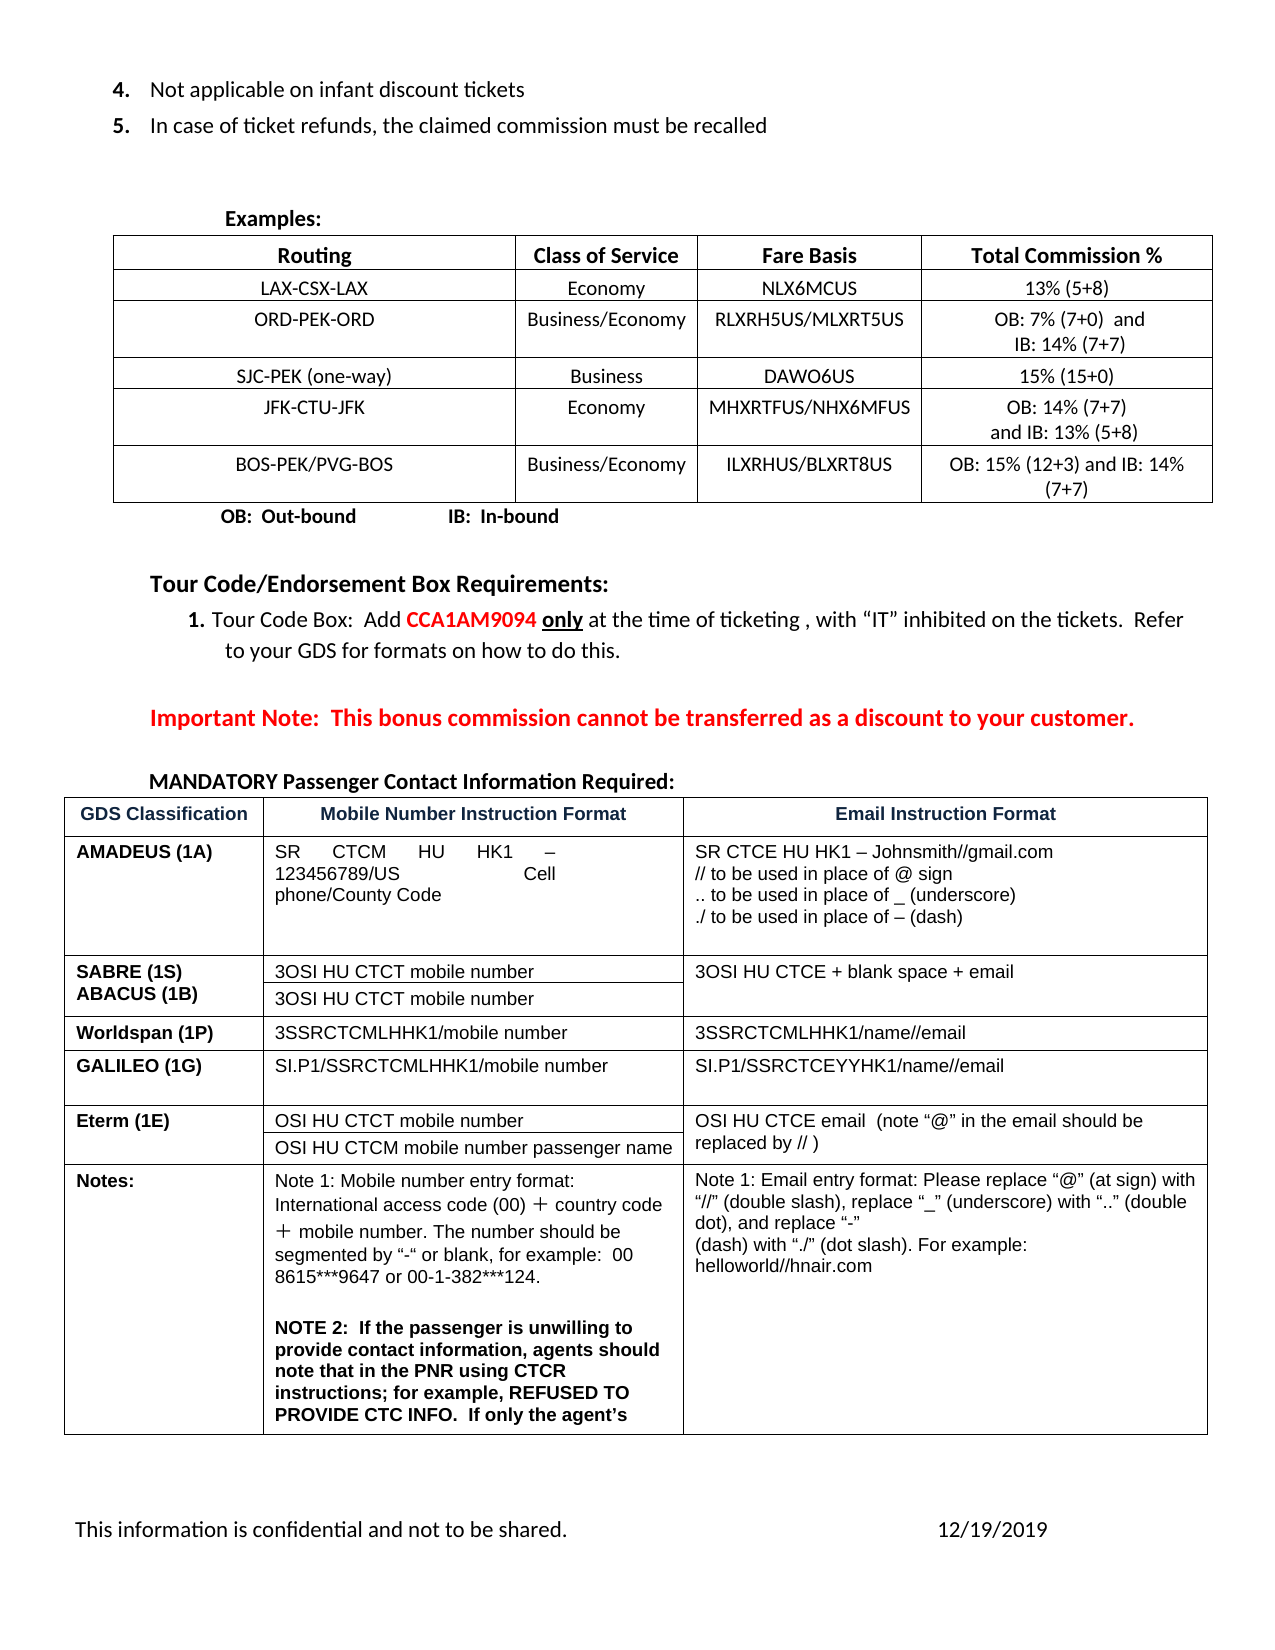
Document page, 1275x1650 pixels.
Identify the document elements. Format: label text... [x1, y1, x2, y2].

table_cell JFK-CTU-JFK [114, 389, 515, 445]
table_cell AMADEUS (1A) [65, 837, 263, 955]
table_cell SJC-PEK (one-way) [114, 358, 515, 388]
table_cell BOS-PEK/PVG-BOS [114, 446, 515, 502]
table_cell GALILEO (1G) [65, 1051, 263, 1105]
table_cell 3OSI HU CTCT mobile number [264, 956, 683, 982]
table_cell 3OSI HU CTCE + blank space + email [684, 956, 1207, 1016]
table_cell SI.P1/SSRCTCEYYHK1/name//email [684, 1051, 1207, 1105]
table_cell ILXRHUS/BLXRT8US [698, 446, 921, 502]
table_cell Business/Economy [516, 446, 697, 502]
table_cell Economy [516, 389, 697, 445]
table_cell SR CTCE HU HK1 – Johnsmith//gmail.com // to be used in place of @ sign .. to be used in place of _ (underscore) ./ to be used in place of – (dash) [684, 837, 1207, 955]
table_cell DAWO6US [698, 358, 921, 388]
table_cell OSI HU CTCM mobile number passenger name [264, 1133, 683, 1164]
table_cell Worldspan (1P) [65, 1017, 263, 1050]
table_cell Economy [516, 270, 697, 300]
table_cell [684, 1165, 1207, 1434]
table_cell OB: 14% (7+7) and IB: 13% (5+8) [922, 389, 1212, 445]
table_cell ORD-PEK-ORD [114, 301, 515, 357]
list In case of ticket refunds, the claimed commission must be recalled [112, 111, 1200, 139]
table_cell OB: 7% (7+0) and IB: 14% (7+7) [922, 301, 1212, 357]
table_cell SR CTCM HU HK1 – 123456789/US Cell phone/County Code [264, 837, 683, 955]
table_cell 3OSI HU CTCT mobile number [264, 983, 683, 1016]
table_cell Notes: [65, 1165, 263, 1434]
table_cell Eterm (1E) [65, 1106, 263, 1164]
table_cell 3SSRCTCMLHHK1/mobile number [264, 1017, 683, 1050]
table_cell Business [516, 358, 697, 388]
table_cell MHXRTFUS/NHX6MFUS [698, 389, 921, 445]
table_header GDS Classification [65, 798, 263, 836]
text 1. Tour Code Box: Add CCA1AM9094 only at the time of ticketing , with “IT” inhibited on the tickets. Refer to your GDS for formats on how to do this. [187, 605, 1200, 664]
table_cell LAX-CSX-LAX [114, 270, 515, 300]
table_cell OB: 15% (12+3) and IB: 14% (7+7) [922, 446, 1212, 502]
table_cell RLXRH5US/MLXRT5US [698, 301, 921, 357]
table_header Total Commission % [922, 236, 1212, 269]
table_cell SABRE (1S) ABACUS (1B) [65, 956, 263, 1016]
table_header Fare Basis [698, 236, 921, 269]
text Examples: [225, 204, 1200, 233]
text Tour Code/Endorsement Box Requirements: [150, 569, 1200, 599]
table_cell 15% (15+0) [922, 358, 1212, 388]
table_header Class of Service [516, 236, 697, 269]
table_header Routing [114, 236, 515, 269]
table_header Mobile Number Instruction Format [264, 798, 683, 836]
text MANDATORY Passenger Contact Information Required: [148, 767, 1200, 795]
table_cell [264, 1165, 683, 1434]
table_cell 3SSRCTCMLHHK1/name//email [684, 1017, 1207, 1050]
table_cell OSI HU CTCE email (note “@” in the email should be replaced by // ) [684, 1106, 1207, 1164]
table_cell SI.P1/SSRCTCMLHHK1/mobile number [264, 1051, 683, 1105]
text Important Note: This bonus commission cannot be transferred as a discount to your customer. [150, 702, 1200, 732]
text OB: Out-bound IB: In-bound [75, 503, 1200, 528]
table_cell 13% (5+8) [922, 270, 1212, 300]
table_cell Business/Economy [516, 301, 697, 357]
table_cell NLX6MCUS [698, 270, 921, 300]
table_cell OSI HU CTCT mobile number [264, 1106, 683, 1132]
list Not applicable on infant discount tickets [112, 75, 1200, 103]
table_header Email Instruction Format [684, 798, 1207, 836]
